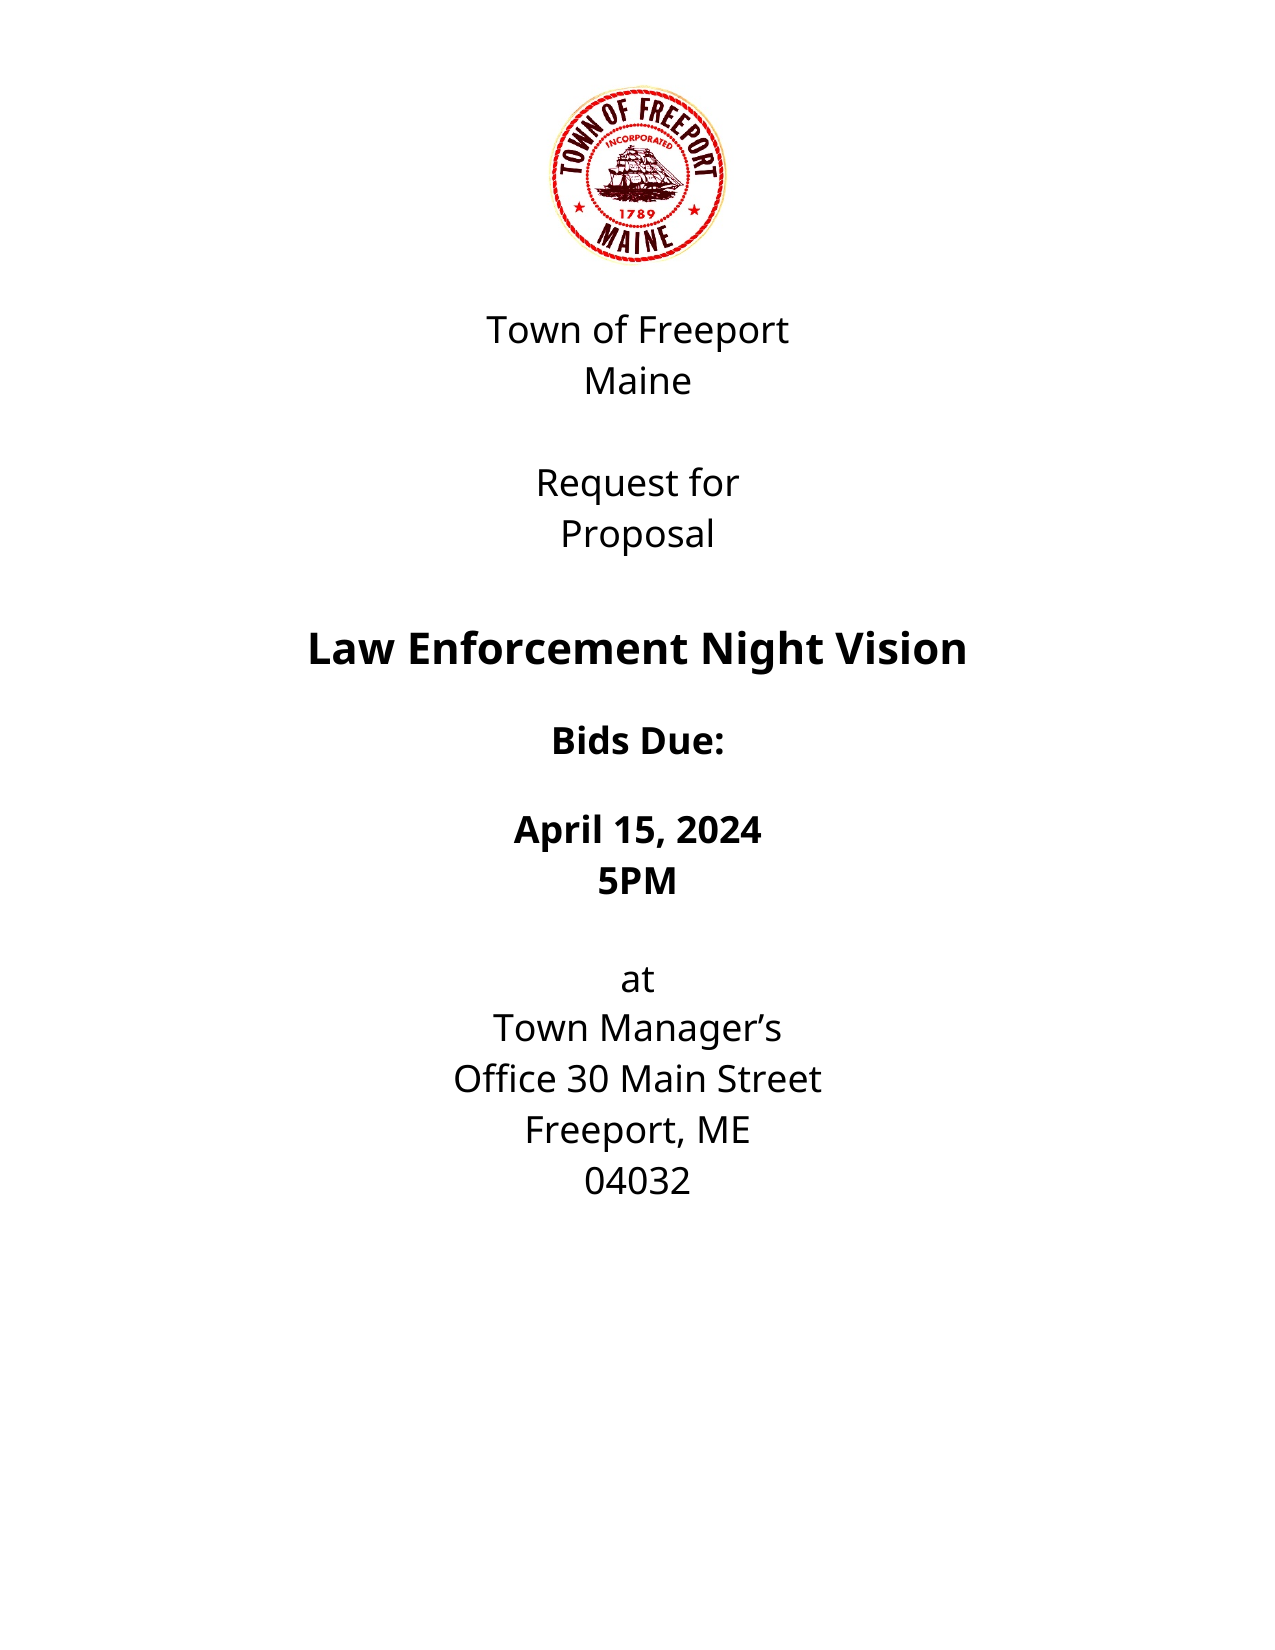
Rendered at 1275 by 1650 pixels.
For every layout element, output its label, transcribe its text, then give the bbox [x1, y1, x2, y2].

text Town Manager’s Office 30 Main Street [438, 1001, 837, 1103]
text April 15, 2024 5PM [497, 803, 778, 905]
text Law Enforcement Night Vision [179, 617, 1096, 677]
text Bids Due: [497, 715, 778, 766]
text at [469, 956, 805, 1001]
picture [536, 75, 739, 276]
text Request for Proposal [469, 456, 805, 558]
text Freeport, ME 04032 [469, 1103, 805, 1206]
text Town of Freeport Maine [469, 303, 806, 405]
